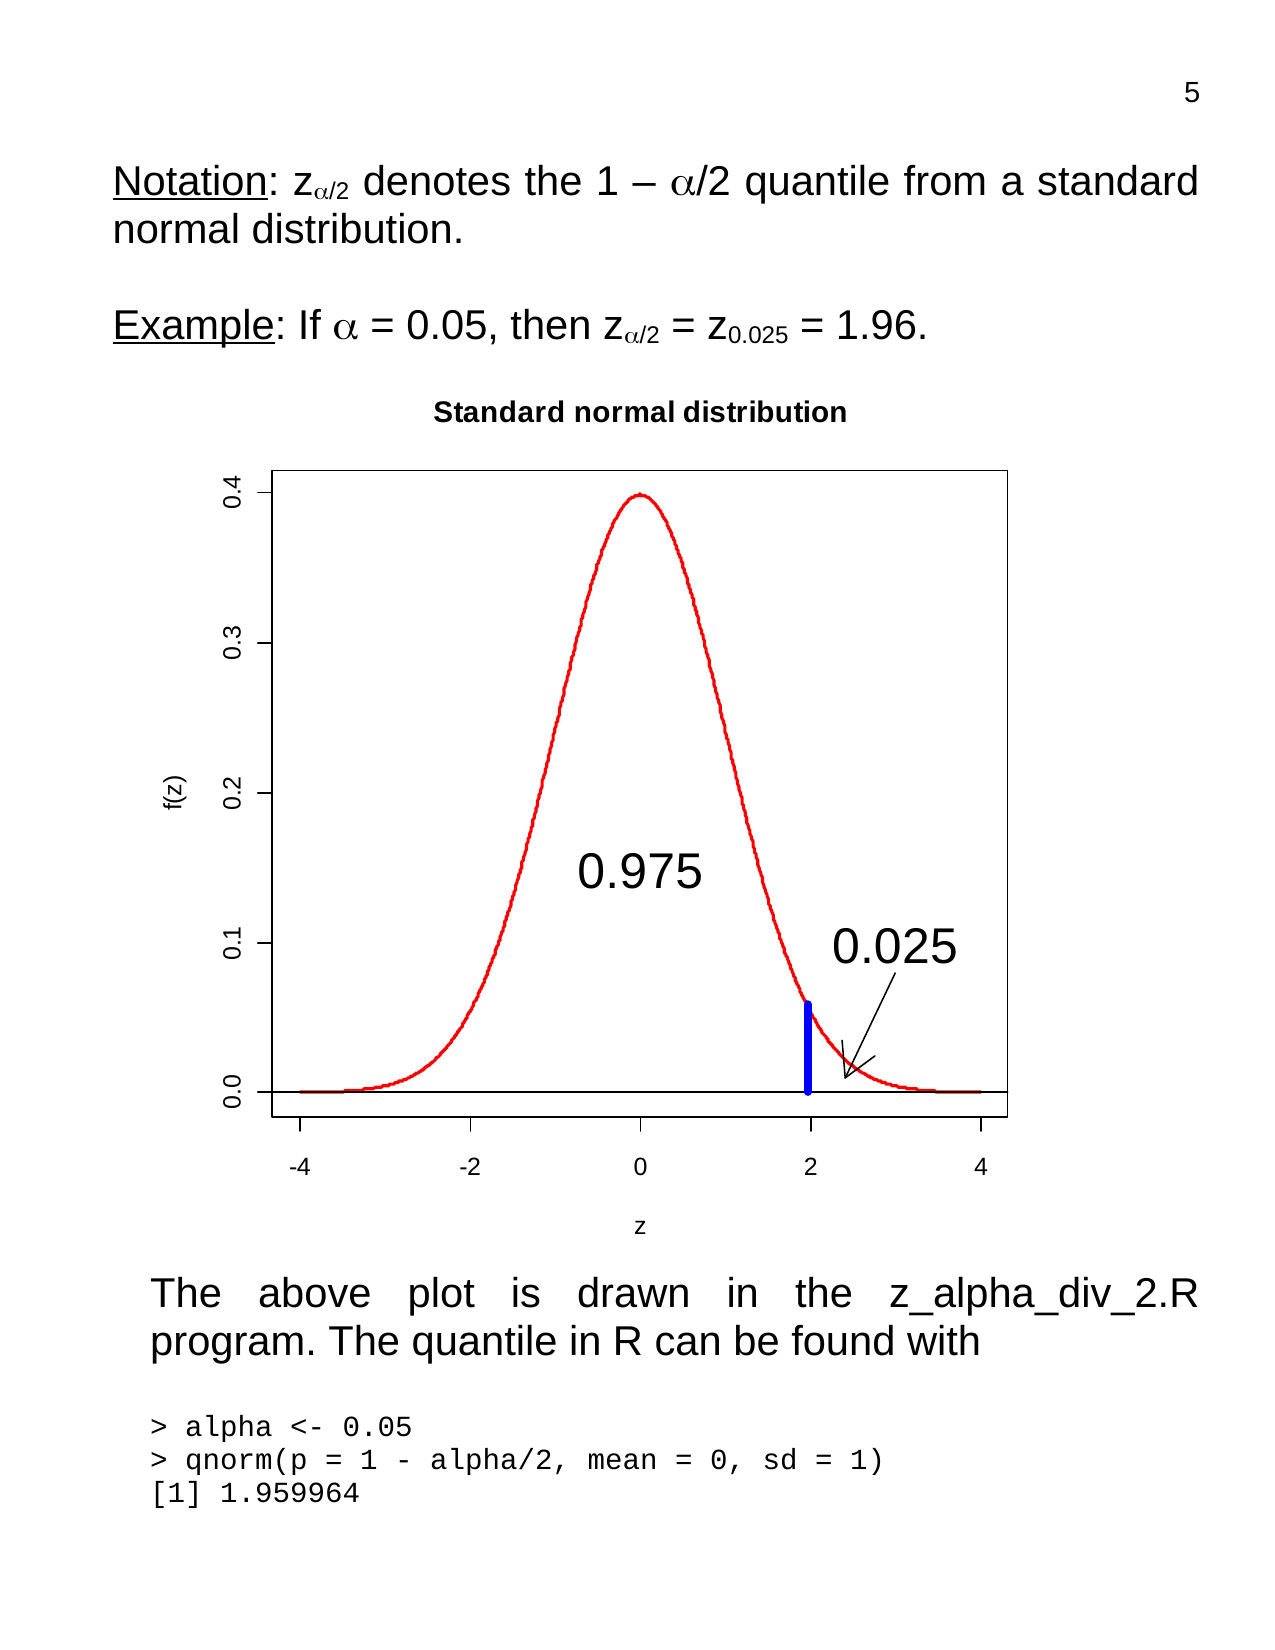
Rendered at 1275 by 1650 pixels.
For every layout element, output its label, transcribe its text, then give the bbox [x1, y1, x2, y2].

text The above plot is drawn in the z_alpha_div_2.R program. The quantile in R can be found with [150, 1269, 1200, 1364]
text > alpha <- 0.05 [150, 1412, 1200, 1446]
text Notation: z/2 denotes the 1 – /2 quantile from a standard normal distribution. [112, 156, 1200, 252]
text > qnorm(p = 1 - alpha/2, mean = 0, sd = 1) [150, 1446, 1200, 1478]
text [1] 1.959964 [150, 1478, 1200, 1512]
text Example: If = 0.05, then z/2 = z0.025 = 1.96. [112, 300, 1200, 348]
